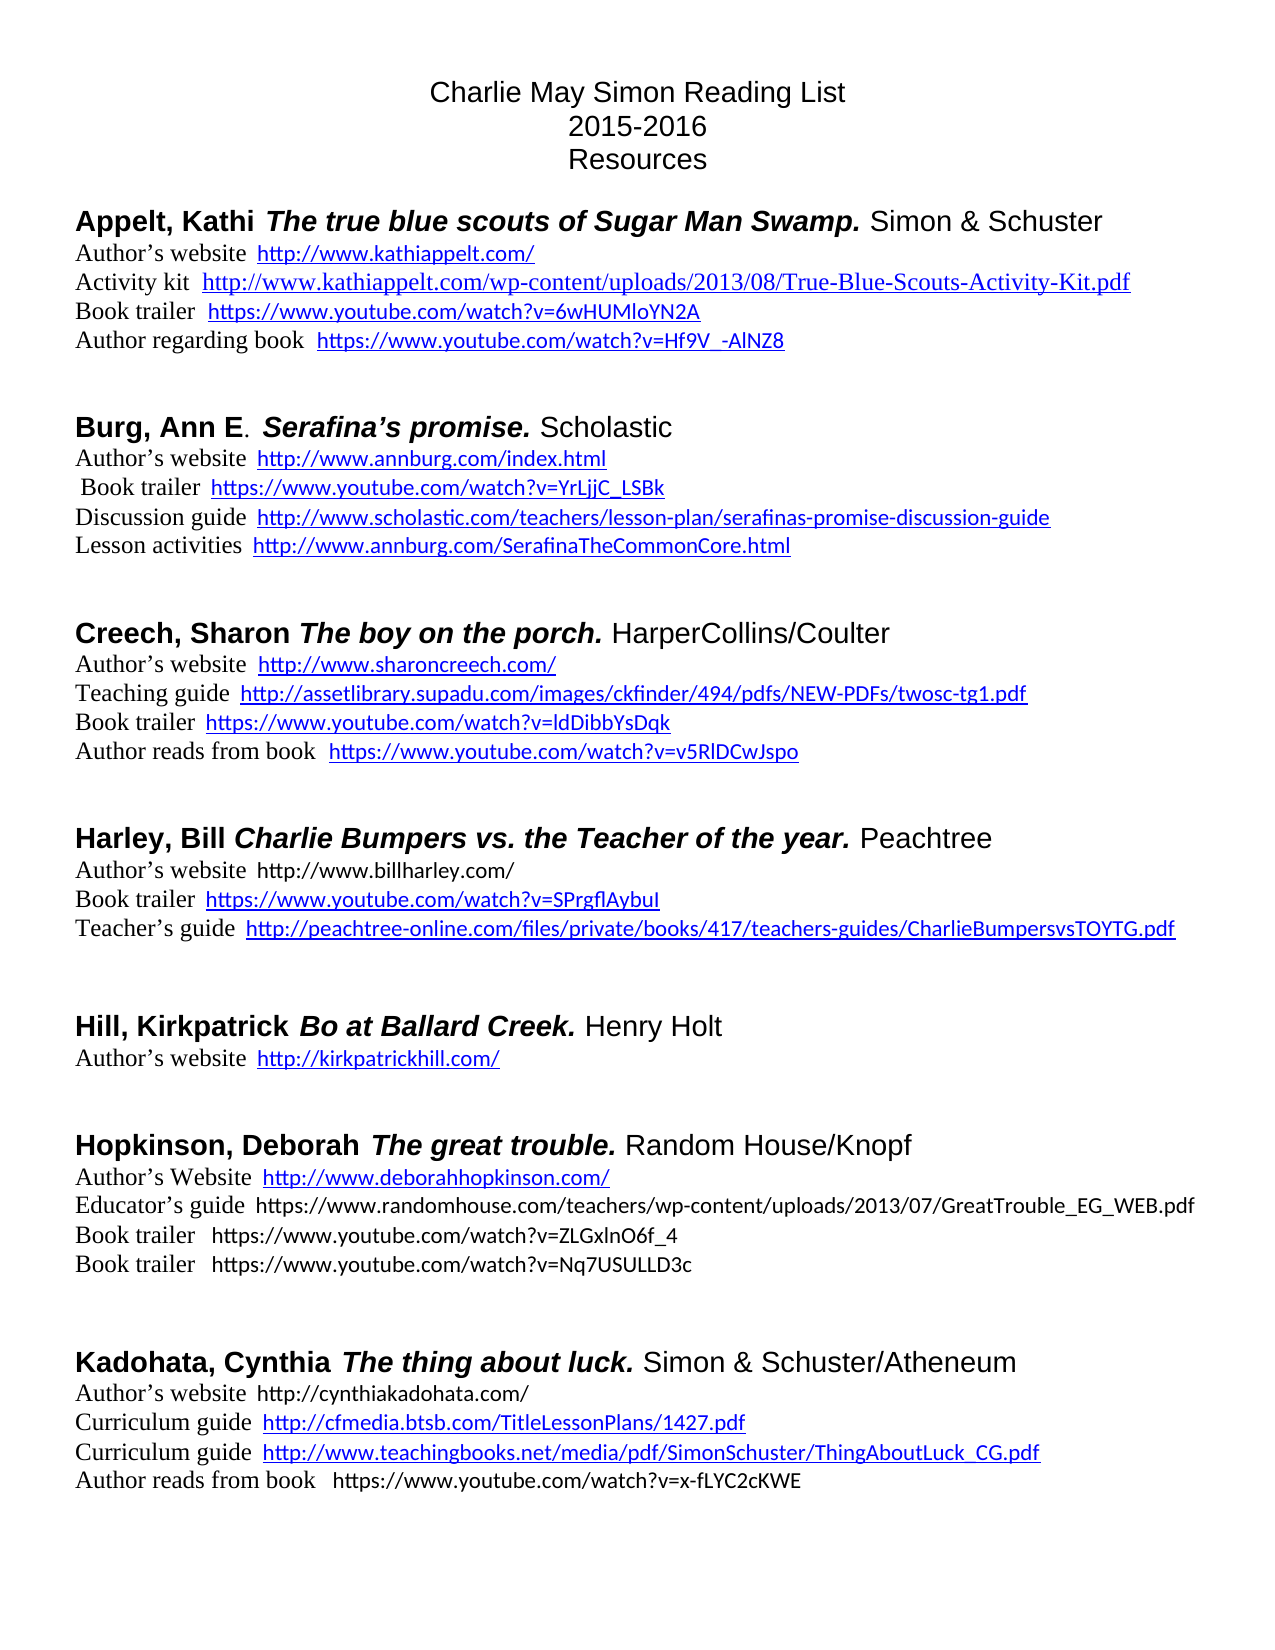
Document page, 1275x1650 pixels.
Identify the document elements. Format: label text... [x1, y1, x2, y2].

text Author regarding book https://www.youtube.com/watch?v=Hf9V_-AlNZ8 [75, 325, 1200, 354]
text Discussion guide http://www.scholastic.com/teachers/lesson-plan/serafinas-promise-discussion-guide [75, 502, 1200, 531]
text Burg, Ann E. Serafina’s promise. Scholastic [75, 410, 1200, 443]
text Book trailer https://www.youtube.com/watch?v=ZLGxlnO6f_4 [75, 1220, 1200, 1249]
text Harley, Bill Charlie Bumpers vs. the Teacher of the year. Peachtree [75, 822, 1200, 855]
text Resources [75, 142, 1200, 176]
text Teaching guide http://assetlibrary.supadu.com/images/ckfinder/494/pdfs/NEW-PDFs/twosc-tg1.pdf [75, 678, 1200, 707]
text Curriculum guide http://www.teachingbooks.net/media/pdf/SimonSchuster/ThingAboutLuck_CG.pdf [75, 1437, 1200, 1466]
text Author reads from book https://www.youtube.com/watch?v=v5RlDCwJspo [75, 736, 1200, 766]
text Book trailer https://www.youtube.com/watch?v=ldDibbYsDqk [75, 707, 1200, 736]
text Author’s website http://kirkpatrickhill.com/ [75, 1043, 1200, 1072]
text Teacher’s guide http://peachtree-online.com/files/private/books/417/teachers-guides/CharlieBumpersvsTOYTG.pdf [75, 913, 1200, 942]
text 2015-2016 [75, 108, 1200, 142]
text Educator’s guide https://www.randomhouse.com/teachers/wp-content/uploads/2013/07/GreatTrouble_EG_WEB.pdf [75, 1191, 1200, 1220]
text Lesson activities http://www.annburg.com/SerafinaTheCommonCore.html [75, 531, 1200, 560]
text Author reads from book https://www.youtube.com/watch?v=x-fLYC2cKWE [75, 1466, 1200, 1495]
text Author’s website http://www.billharley.com/ [75, 855, 1200, 884]
text Charlie May Simon Reading List [75, 75, 1200, 108]
text Book trailer https://www.youtube.com/watch?v=SPrgflAybuI [75, 884, 1200, 913]
text Kadohata, Cynthia The thing about luck. Simon & Schuster/Atheneum [75, 1345, 1200, 1378]
text Appelt, Kathi The true blue scouts of Sugar Man Swamp. Simon & Schuster [75, 204, 1200, 238]
text Author’s website http://cynthiakadohata.com/ [75, 1378, 1200, 1407]
text Author’s website http://www.sharoncreech.com/ [75, 649, 1200, 678]
text Hopkinson, Deborah The great trouble. Random House/Knopf [75, 1128, 1200, 1162]
text Author’s Website http://www.deborahhopkinson.com/ [75, 1162, 1200, 1191]
text Book trailer https://www.youtube.com/watch?v=Nq7USULLD3c [75, 1249, 1200, 1278]
text Book trailer https://www.youtube.com/watch?v=6wHUMloYN2A [75, 296, 1200, 325]
text Activity kit http://www.kathiappelt.com/wp-content/uploads/2013/08/True-Blue-Scouts-Activity-Kit.pdf [75, 267, 1200, 296]
text Author’s website http://www.kathiappelt.com/ [75, 238, 1200, 267]
text Creech, Sharon The boy on the porch. HarperCollins/Coulter [75, 616, 1200, 649]
text Hill, Kirkpatrick Bo at Ballard Creek. Henry Holt [75, 1009, 1200, 1043]
text Book trailer https://www.youtube.com/watch?v=YrLjjC_LSBk [75, 472, 1200, 502]
text Author’s website http://www.annburg.com/index.html [75, 443, 1200, 472]
text Curriculum guide http://cfmedia.btsb.com/TitleLessonPlans/1427.pdf [75, 1407, 1200, 1437]
